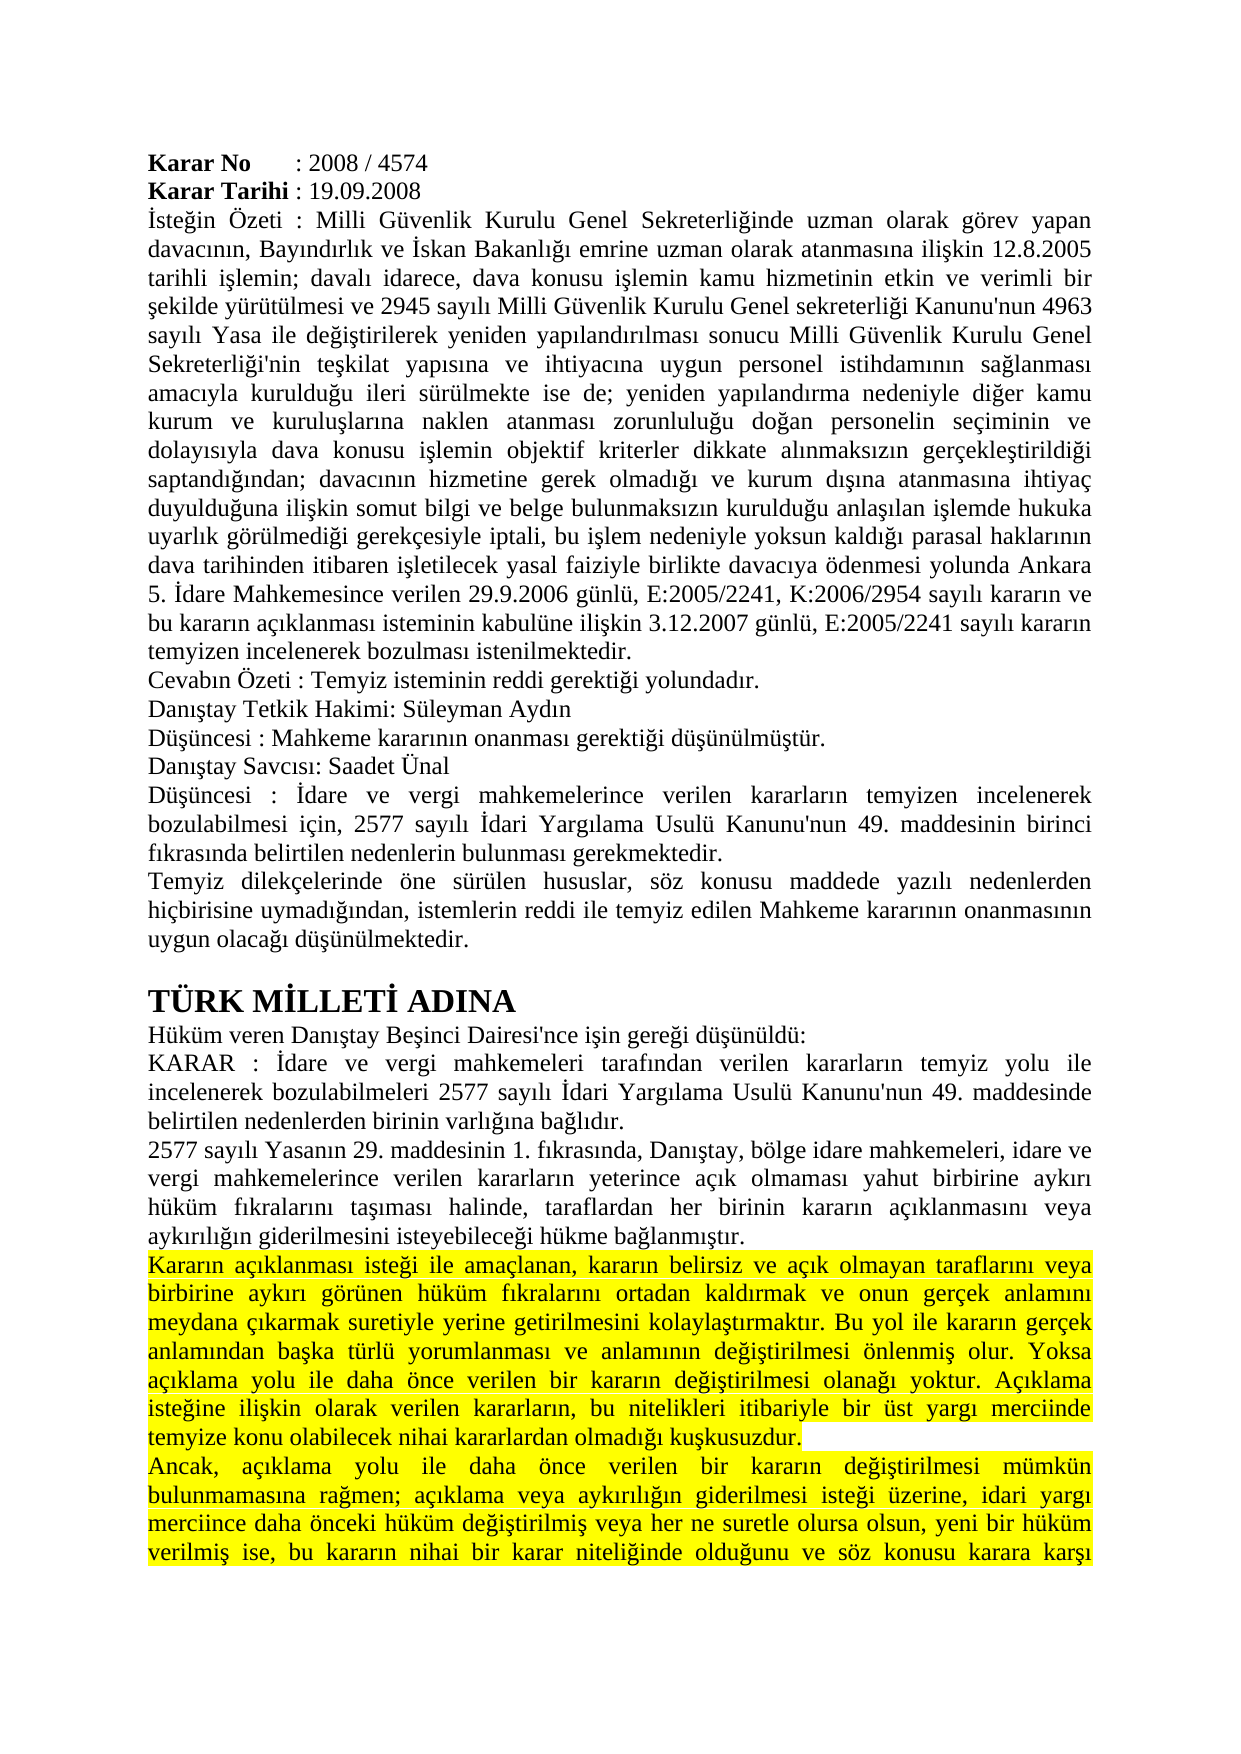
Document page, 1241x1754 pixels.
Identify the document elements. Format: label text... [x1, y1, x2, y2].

text Karar Tarihi : 19.09.2008 [148, 176, 1093, 205]
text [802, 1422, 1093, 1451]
text Düşüncesi : İdare ve vergi mahkemelerince verilen kararların temyizen incelenerek bozulabilmesi için, 2577 sayılı İdari Yargılama Usulü Kanunu'nun 49. maddesinin birinci fıkrasında belirtilen nedenlerin bulunması gerekmektedir. [148, 780, 1093, 866]
text TÜRK MİLLETİ ADINA [148, 981, 1093, 1020]
text Düşüncesi : Mahkeme kararının onanması gerektiği düşünülmüştür. [148, 723, 1093, 751]
text Karar No : 2008 / 4574 [148, 148, 1093, 176]
text Danıştay Tetkik Hakimi: Süleyman Aydın [148, 694, 1093, 723]
text KARAR : İdare ve vergi mahkemeleri tarafından verilen kararların temyiz yolu ile incelenerek bozulabilmeleri 2577 sayılı İdari Yargılama Usulü Kanunu'nun 49. maddesinde belirtilen nedenlerden birinin varlığına bağlıdır. [148, 1048, 1093, 1135]
text 2577 sayılı Yasanın 29. maddesinin 1. fıkrasında, Danıştay, bölge idare mahkemeleri, idare ve vergi mahkemelerince verilen kararların yeterince açık olmaması yahut birbirine aykırı hüküm fıkralarını taşıması halinde, taraflardan her birinin kararın açıklanmasını veya aykırılığın giderilmesini isteyebileceği hükme bağlanmıştır. [148, 1135, 1093, 1250]
text İsteğin Özeti : Milli Güvenlik Kurulu Genel Sekreterliğinde uzman olarak görev yapan davacının, Bayındırlık ve İskan Bakanlığı emrine uzman olarak atanmasına ilişkin 12.8.2005 tarihli işlemin; davalı idarece, dava konusu işlemin kamu hizmetinin etkin ve verimli bir şekilde yürütülmesi ve 2945 sayılı Milli Güvenlik Kurulu Genel sekreterliği Kanunu'nun 4963 sayılı Yasa ile değiştirilerek yeniden yapılandırılması sonucu Milli Güvenlik Kurulu Genel Sekreterliği'nin teşkilat yapısına ve ihtiyacına uygun personel istihdamının sağlanması amacıyla kurulduğu ileri sürülmekte ise de; yeniden yapılandırma nedeniyle diğer kamu kurum ve kuruluşlarına naklen atanması zorunluluğu doğan personelin seçiminin ve dolayısıyla dava konusu işlemin objektif kriterler dikkate alınmaksızın gerçekleştirildiği saptandığından; davacının hizmetine gerek olmadığı ve kurum dışına atanmasına ihtiyaç duyulduğuna ilişkin somut bilgi ve belge bulunmaksızın kurulduğu anlaşılan işlemde hukuka uyarlık görülmediği gerekçesiyle iptali, bu işlem nedeniyle yoksun kaldığı parasal haklarının dava tarihinden itibaren işletilecek yasal faiziyle birlikte davacıya ödenmesi yolunda Ankara 5. İdare Mahkemesince verilen 29.9.2006 günlü, E:2005/2241, K:2006/2954 sayılı kararın ve bu kararın açıklanması isteminin kabulüne ilişkin 3.12.2007 günlü, E:2005/2241 sayılı kararın temyizen incelenerek bozulması istenilmektedir. [148, 205, 1093, 665]
text Danıştay Savcısı: Saadet Ünal [148, 751, 1093, 780]
text Cevabın Özeti : Temyiz isteminin reddi gerektiği yolundadır. [148, 665, 1093, 694]
text Temyiz dilekçelerinde öne sürülen hususlar, söz konusu maddede yazılı nedenlerden hiçbirisine uymadığından, istemlerin reddi ile temyiz edilen Mahkeme kararının onanmasının uygun olacağı düşünülmektedir. [148, 866, 1093, 953]
text Hüküm veren Danıştay Beşinci Dairesi'nce işin gereği düşünüldü: [148, 1020, 1093, 1048]
